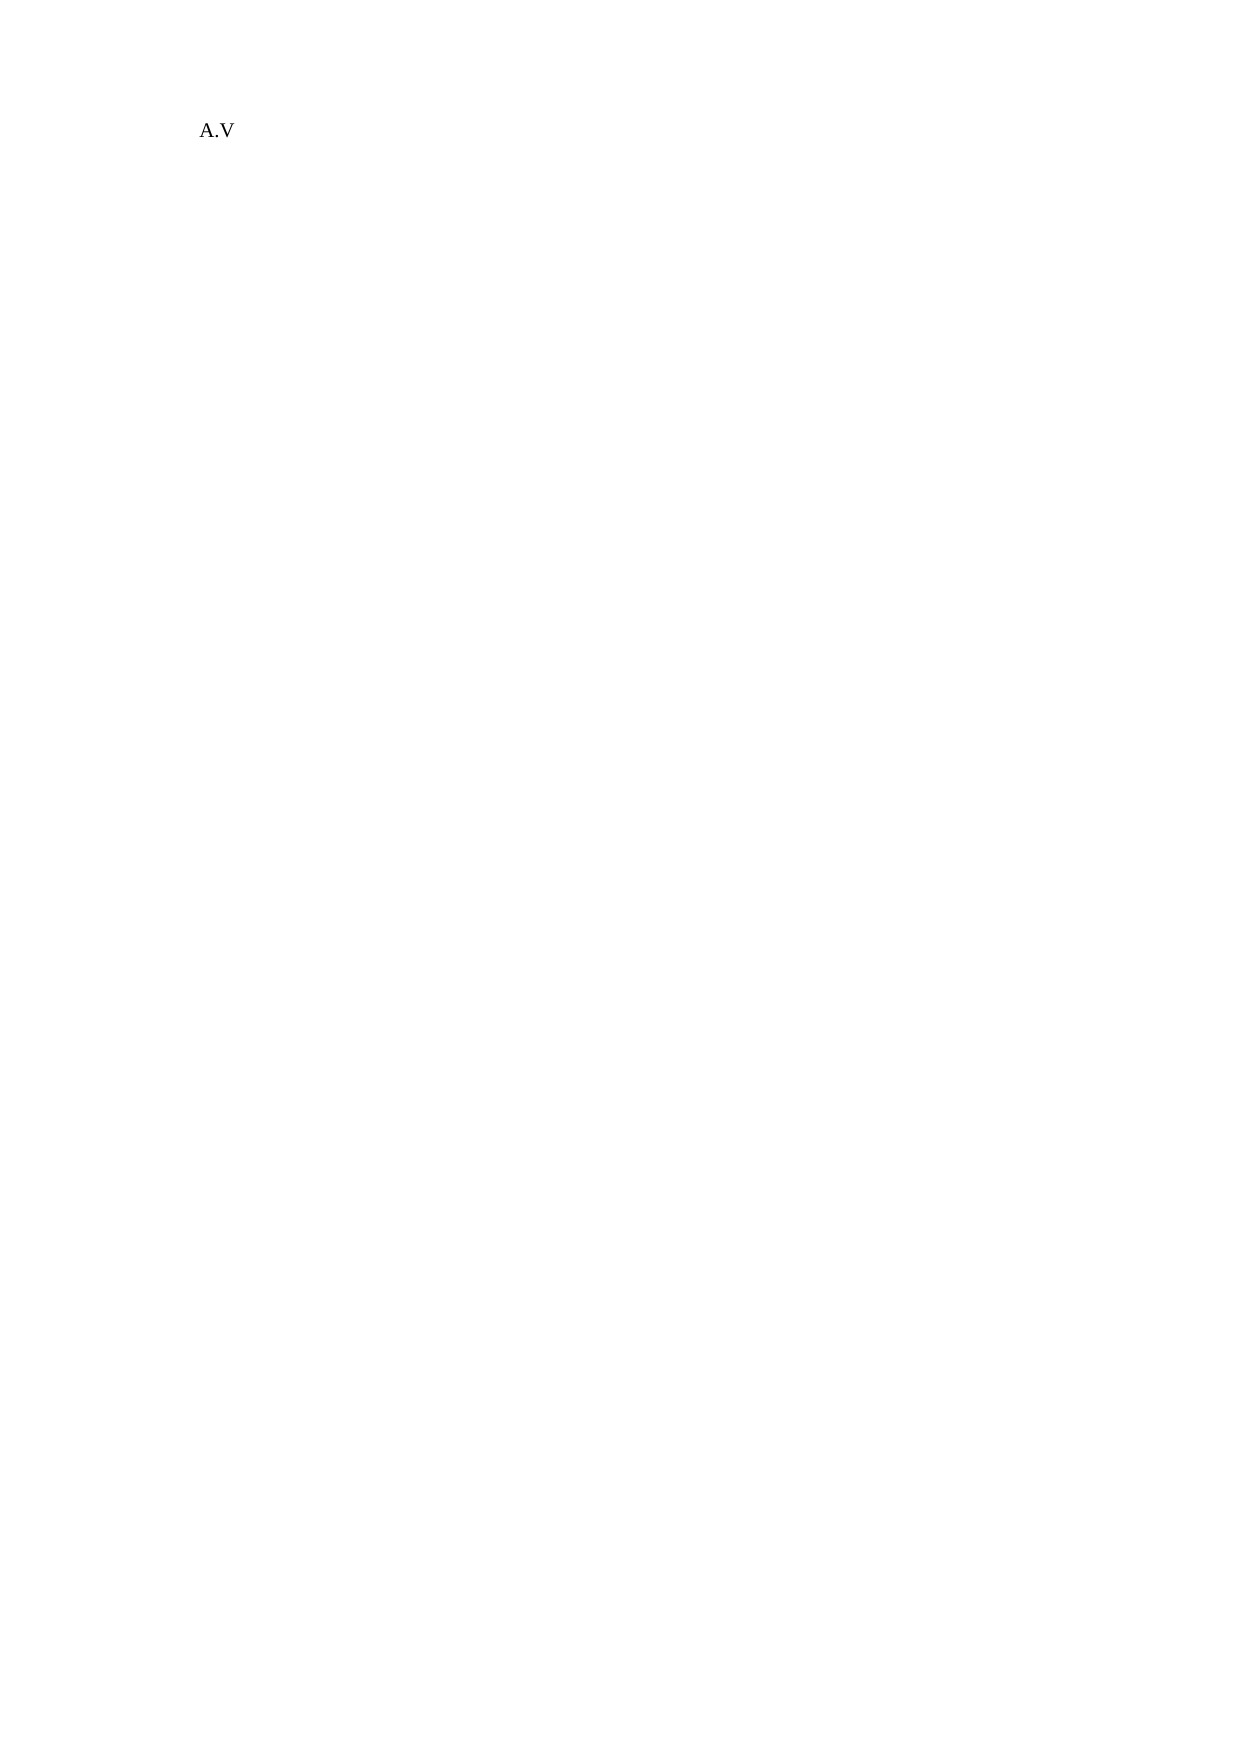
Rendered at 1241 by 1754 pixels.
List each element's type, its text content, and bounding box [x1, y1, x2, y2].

text A.V [177, 118, 1181, 142]
